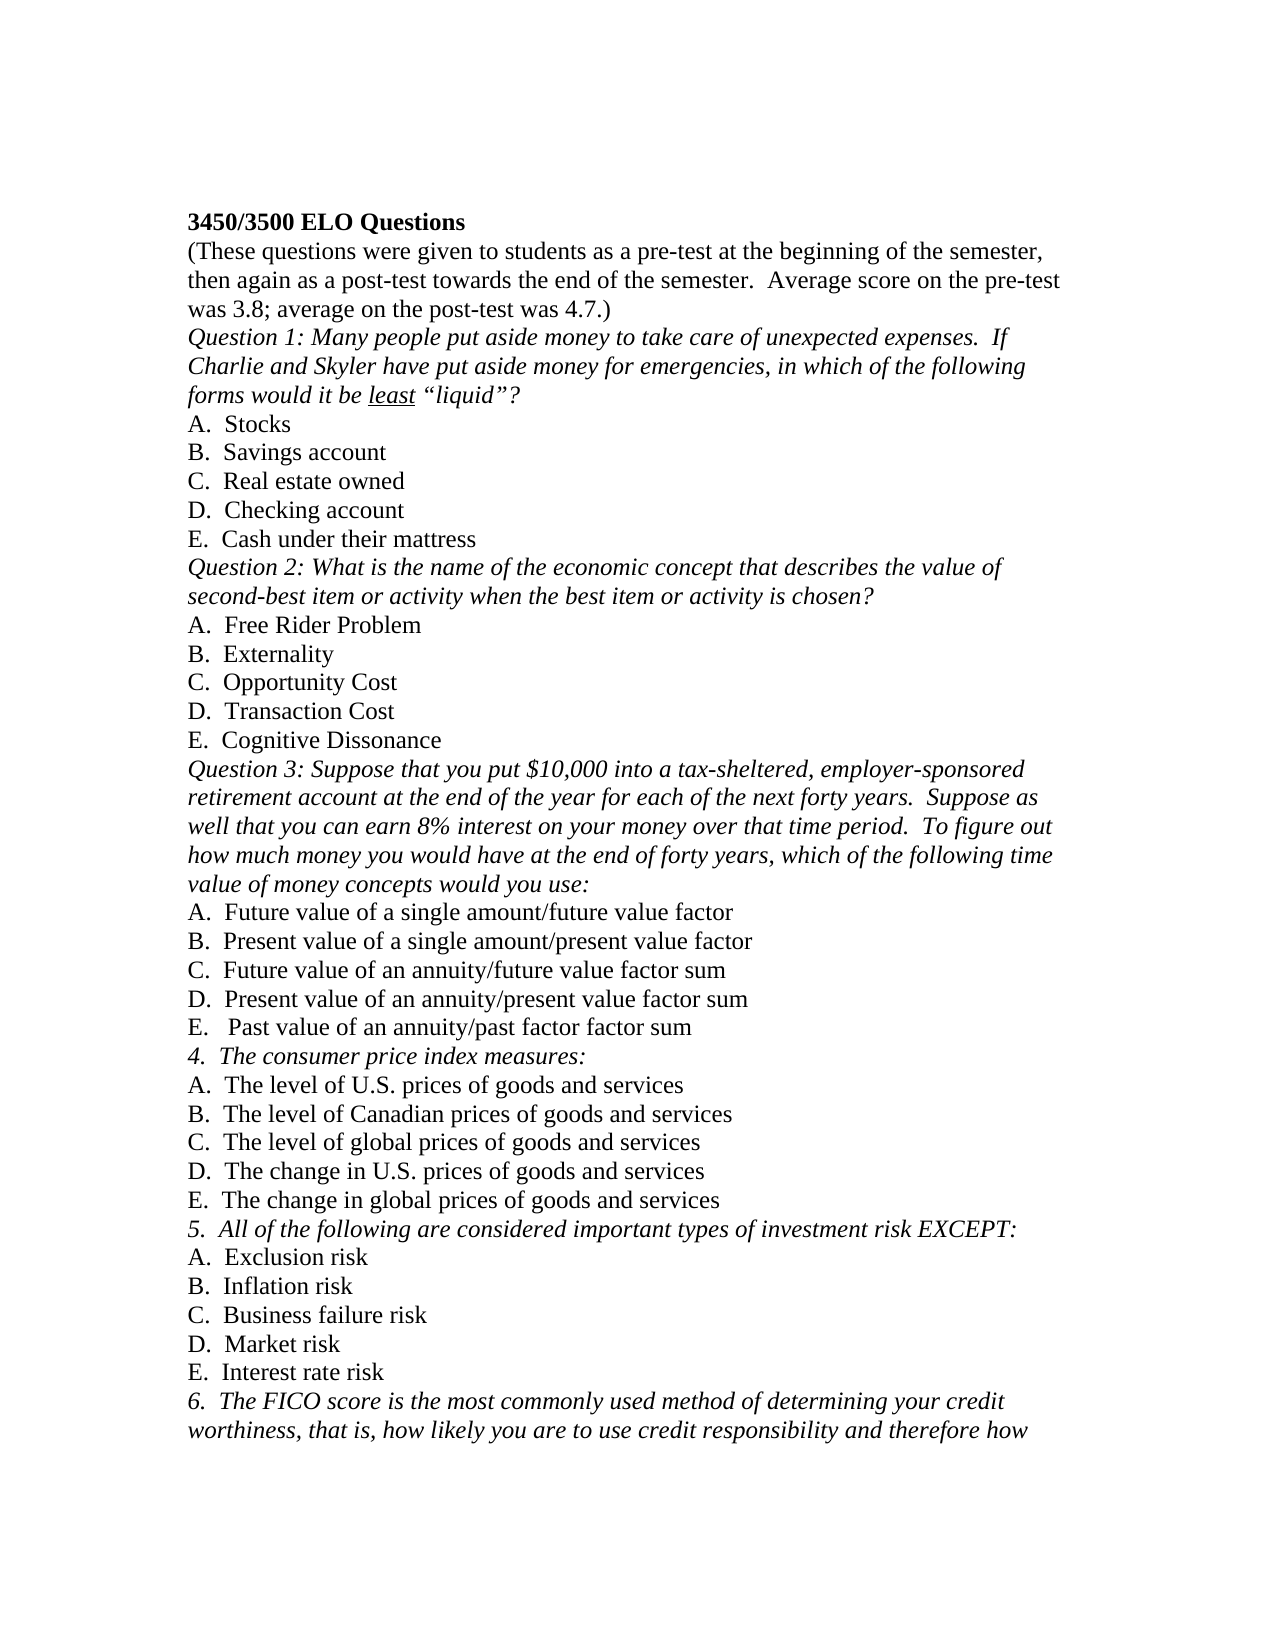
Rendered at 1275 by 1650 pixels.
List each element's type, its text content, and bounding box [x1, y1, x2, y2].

text C. Future value of an annuity/future value factor sum [187, 955, 1087, 984]
text D. Present value of an annuity/present value factor sum [187, 984, 1087, 1012]
text A. Exclusion risk [187, 1242, 1087, 1271]
text Question 3: Suppose that you put $10,000 into a tax-sheltered, employer-sponsored retirement account at the end of the year for each of the next forty years. Suppose as well that you can earn 8% interest on your money over that time period. To figure out how much money you would have at the end of forty years, which of the following time value of money concepts would you use: [187, 754, 1087, 897]
text E. Cognitive Dissonance [187, 725, 1087, 754]
text B. Externality [187, 639, 1087, 667]
text A. Free Rider Problem [187, 610, 1087, 639]
text Question 1: Many people put aside money to take care of unexpected expenses. If Charlie and Skyler have put aside money for emergencies, in which of the following forms would it be least “liquid”? [187, 322, 1087, 409]
text B. Present value of a single amount/present value factor [187, 926, 1087, 955]
text A. Stocks [187, 409, 1087, 437]
text B. Inflation risk [187, 1271, 1087, 1300]
text B. The level of Canadian prices of goods and services [187, 1099, 1087, 1127]
text D. Market risk [187, 1329, 1087, 1357]
text E. The change in global prices of goods and services [187, 1185, 1087, 1214]
text D. The change in U.S. prices of goods and services [187, 1156, 1087, 1185]
text D. Transaction Cost [187, 696, 1087, 725]
text 4. The consumer price index measures: [187, 1041, 1087, 1070]
text 5. All of the following are considered important types of investment risk EXCEPT: [187, 1214, 1087, 1242]
text E. Interest rate risk [187, 1357, 1087, 1386]
text A. Future value of a single amount/future value factor [187, 897, 1087, 926]
text (These questions were given to students as a pre-test at the beginning of the semester, then again as a post-test towards the end of the semester. Average score on the pre-test was 3.8; average on the post-test was 4.7.) [187, 236, 1087, 322]
text C. Business failure risk [187, 1300, 1087, 1329]
text B. Savings account [187, 437, 1087, 466]
text Question 2: What is the name of the economic concept that describes the value of second-best item or activity when the best item or activity is chosen? [187, 552, 1087, 610]
text E. Cash under their mattress [187, 524, 1087, 552]
text C. The level of global prices of goods and services [187, 1127, 1087, 1156]
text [187, 1386, 1087, 1444]
text D. Checking account [187, 495, 1087, 524]
text C. Opportunity Cost [187, 667, 1087, 696]
text 3450/3500 ELO Questions [187, 207, 1087, 236]
text A. The level of U.S. prices of goods and services [187, 1070, 1087, 1099]
text E. Past value of an annuity/past factor factor sum [187, 1012, 1087, 1041]
text C. Real estate owned [187, 466, 1087, 495]
